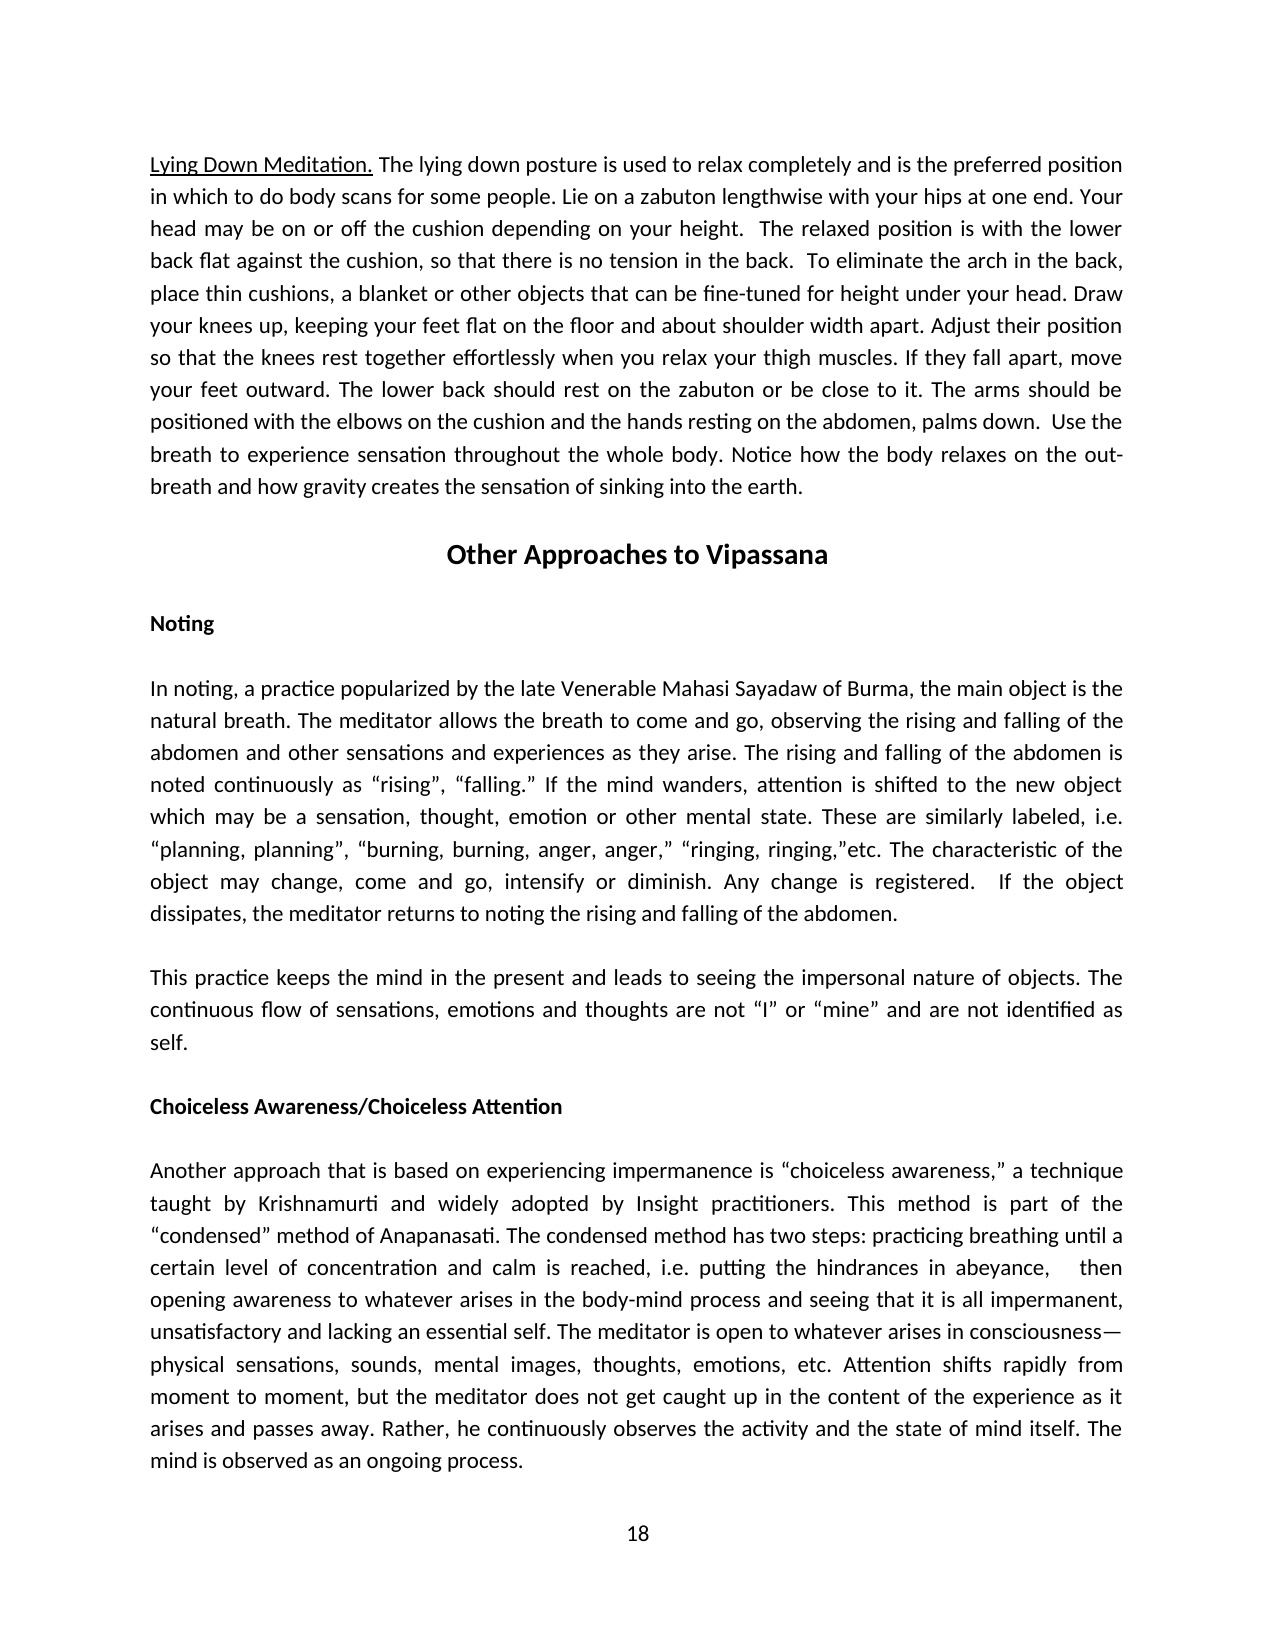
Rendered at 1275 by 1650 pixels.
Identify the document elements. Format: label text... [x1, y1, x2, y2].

text Lying Down Meditation. The lying down posture is used to relax completely and is the preferred position in which to do body scans for some people. Lie on a zabuton lengthwise with your hips at one end. Your head may be on or off the cushion depending on your height. The relaxed position is with the lower back flat against the cushion, so that there is no tension in the back. To eliminate the arch in the back, place thin cushions, a blanket or other objects that can be fine-tuned for height under your head. Draw your knees up, keeping your feet flat on the floor and about shoulder width apart. Adjust their position so that the knees rest together effortlessly when you relax your thigh muscles. If they fall apart, move your feet outward. The lower back should rest on the zabuton or be close to it. The arms should be positioned with the elbows on the cushion and the hands resting on the abdomen, palms down. Use the breath to experience sensation throughout the whole body. Notice how the body relaxes on the out-breath and how gravity creates the sensation of sinking into the earth. [150, 150, 1125, 500]
text Another approach that is based on experiencing impermanence is “choiceless awareness,” a technique taught by Krishnamurti and widely adopted by Insight practitioners. This method is part of the “condensed” method of Anapanasati. The condensed method has two steps: practicing breathing until a certain level of concentration and calm is reached, i.e. putting the hindrances in abeyance, then opening awareness to whatever arises in the body-mind process and seeing that it is all impermanent, unsatisfactory and lacking an essential self. The meditator is open to whatever arises in consciousness—physical sensations, sounds, mental images, thoughts, emotions, etc. Attention shifts rapidly from moment to moment, but the meditator does not get caught up in the content of the experience as it arises and passes away. Rather, he continuously observes the activity and the state of mind itself. The mind is observed as an ongoing process. [150, 1157, 1125, 1474]
text Other Approaches to Vipassana [150, 536, 1125, 572]
text Noting [150, 609, 1125, 637]
text In noting, a practice popularized by the late Venerable Mahasi Sayadaw of Burma, the main object is the natural breath. The meditator allows the breath to come and go, observing the rising and falling of the abdomen and other sensations and experiences as they arise. The rising and falling of the abdomen is noted continuously as “rising”, “falling.” If the mind wanders, attention is shifted to the new object which may be a sensation, thought, emotion or other mental state. These are similarly labeled, i.e. “planning, planning”, “burning, burning, anger, anger,” “ringing, ringing,”etc. The characteristic of the object may change, come and go, intensify or diminish. Any change is registered. If the object dissipates, the meditator returns to noting the rising and falling of the abdomen. [150, 674, 1125, 927]
text Choiceless Awareness/Choiceless Attention [150, 1092, 1125, 1120]
text This practice keeps the mind in the present and leads to seeing the impersonal nature of objects. The continuous flow of sensations, emotions and thoughts are not “I” or “mine” and are not identified as self. [150, 963, 1125, 1056]
